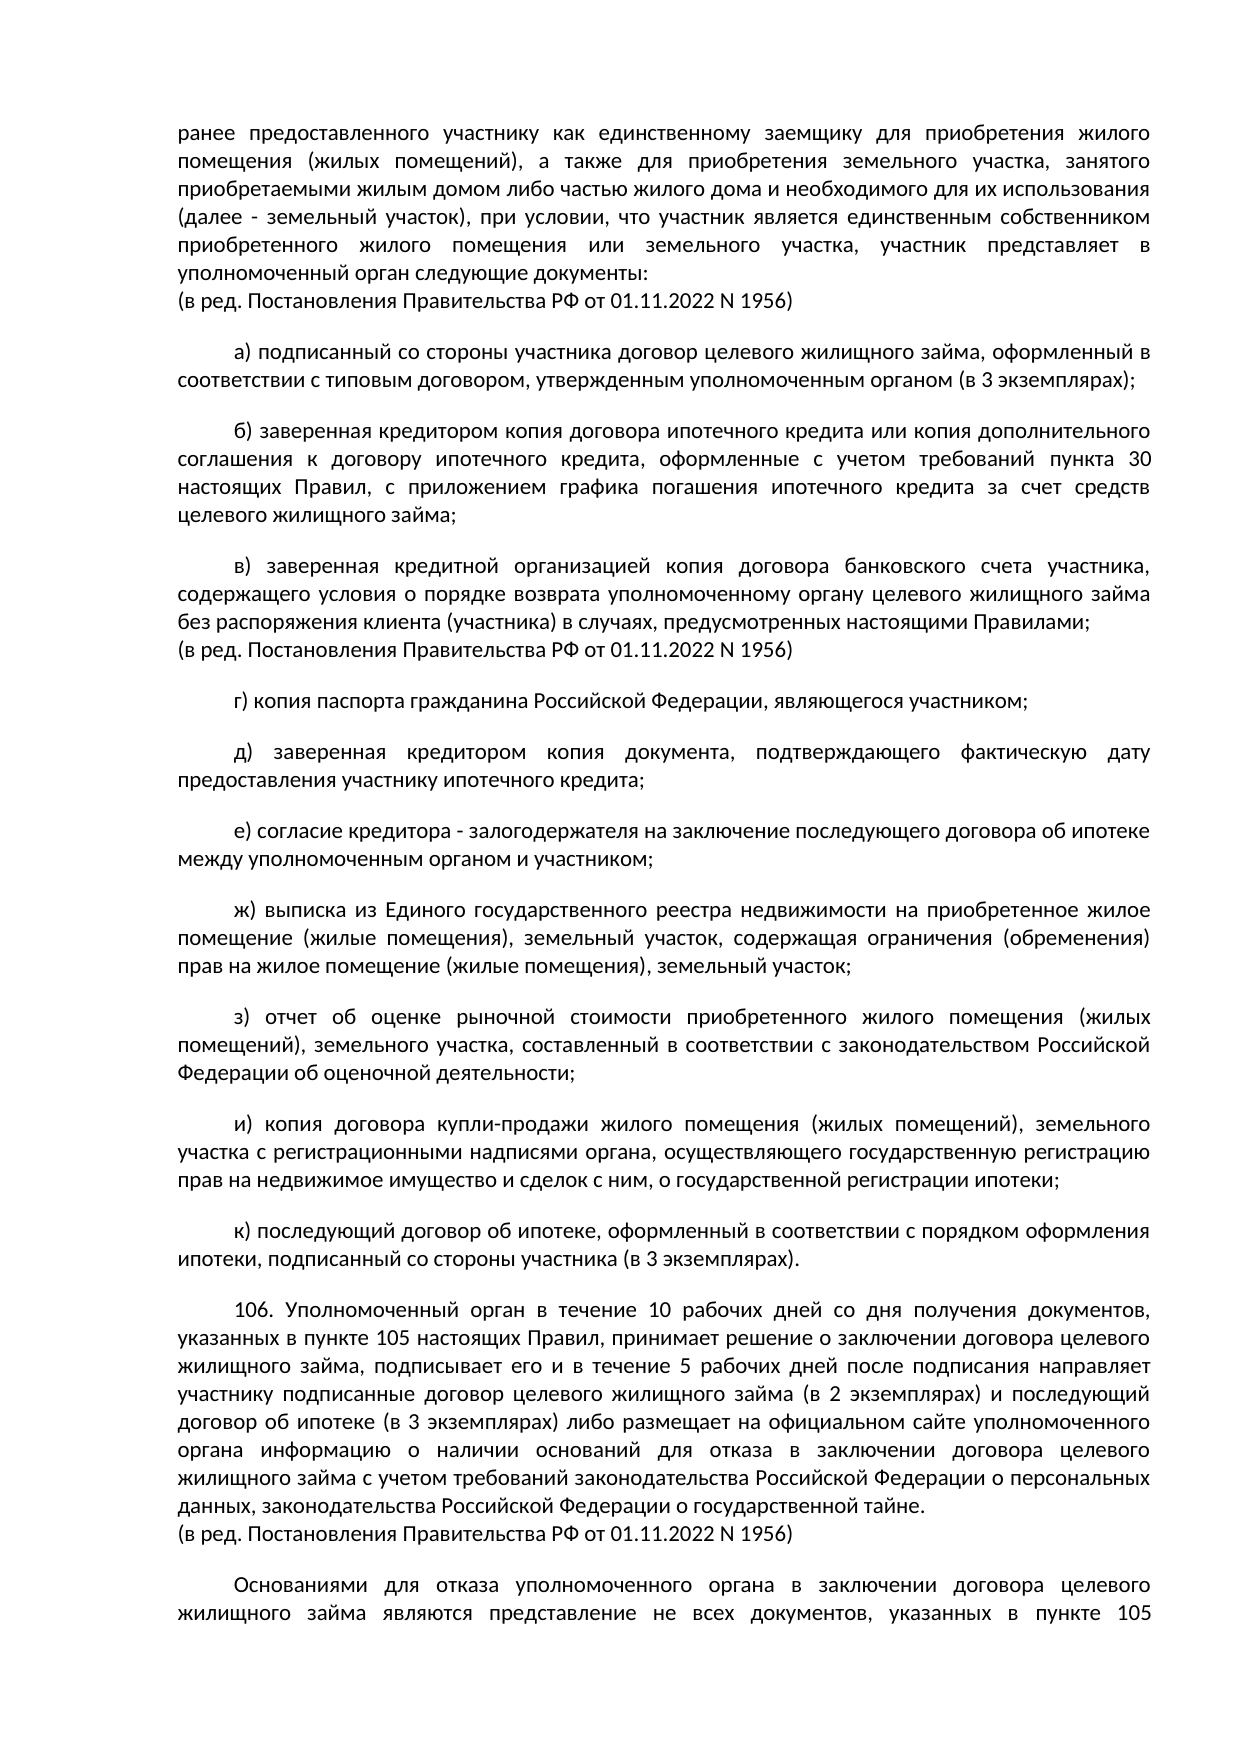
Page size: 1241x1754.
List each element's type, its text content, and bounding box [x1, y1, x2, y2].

text д) заверенная кредитором копия документа, подтверждающего фактическую дату предоставления участнику ипотечного кредита; [177, 737, 1152, 793]
text (в ред. Постановления Правительства РФ от 01.11.2022 N 1956) [177, 635, 1152, 663]
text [177, 118, 1152, 286]
text 106. Уполномоченный орган в течение 10 рабочих дней со дня получения документов, указанных в пункте 105 настоящих Правил, принимает решение о заключении договора целевого жилищного займа, подписывает его и в течение 5 рабочих дней после подписания направляет участнику подписанные договор целевого жилищного займа (в 2 экземплярах) и последующий договор об ипотеке (в 3 экземплярах) либо размещает на официальном сайте уполномоченного органа информацию о наличии оснований для отказа в заключении договора целевого жилищного займа с учетом требований законодательства Российской Федерации о персональных данных, законодательства Российской Федерации о государственной тайне. [177, 1295, 1152, 1519]
text (в ред. Постановления Правительства РФ от 01.11.2022 N 1956) [177, 1519, 1152, 1547]
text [177, 1570, 1152, 1626]
text (в ред. Постановления Правительства РФ от 01.11.2022 N 1956) [177, 286, 1152, 314]
text а) подписанный со стороны участника договор целевого жилищного займа, оформленный в соответствии с типовым договором, утвержденным уполномоченным органом (в 3 экземплярах); [177, 337, 1152, 393]
text г) копия паспорта гражданина Российской Федерации, являющегося участником; [177, 686, 1152, 714]
text б) заверенная кредитором копия договора ипотечного кредита или копия дополнительного соглашения к договору ипотечного кредита, оформленные с учетом требований пункта 30 настоящих Правил, с приложением графика погашения ипотечного кредита за счет средств целевого жилищного займа; [177, 416, 1152, 528]
text з) отчет об оценке рыночной стоимости приобретенного жилого помещения (жилых помещений), земельного участка, составленный в соответствии с законодательством Российской Федерации об оценочной деятельности; [177, 1002, 1152, 1086]
text в) заверенная кредитной организацией копия договора банковского счета участника, содержащего условия о порядке возврата уполномоченному органу целевого жилищного займа без распоряжения клиента (участника) в случаях, предусмотренных настоящими Правилами; [177, 551, 1152, 635]
text к) последующий договор об ипотеке, оформленный в соответствии с порядком оформления ипотеки, подписанный со стороны участника (в 3 экземплярах). [177, 1216, 1152, 1272]
text и) копия договора купли-продажи жилого помещения (жилых помещений), земельного участка с регистрационными надписями органа, осуществляющего государственную регистрацию прав на недвижимое имущество и сделок с ним, о государственной регистрации ипотеки; [177, 1109, 1152, 1193]
text ж) выписка из Единого государственного реестра недвижимости на приобретенное жилое помещение (жилые помещения), земельный участок, содержащая ограничения (обременения) прав на жилое помещение (жилые помещения), земельный участок; [177, 895, 1152, 979]
text е) согласие кредитора - залогодержателя на заключение последующего договора об ипотеке между уполномоченным органом и участником; [177, 816, 1152, 872]
